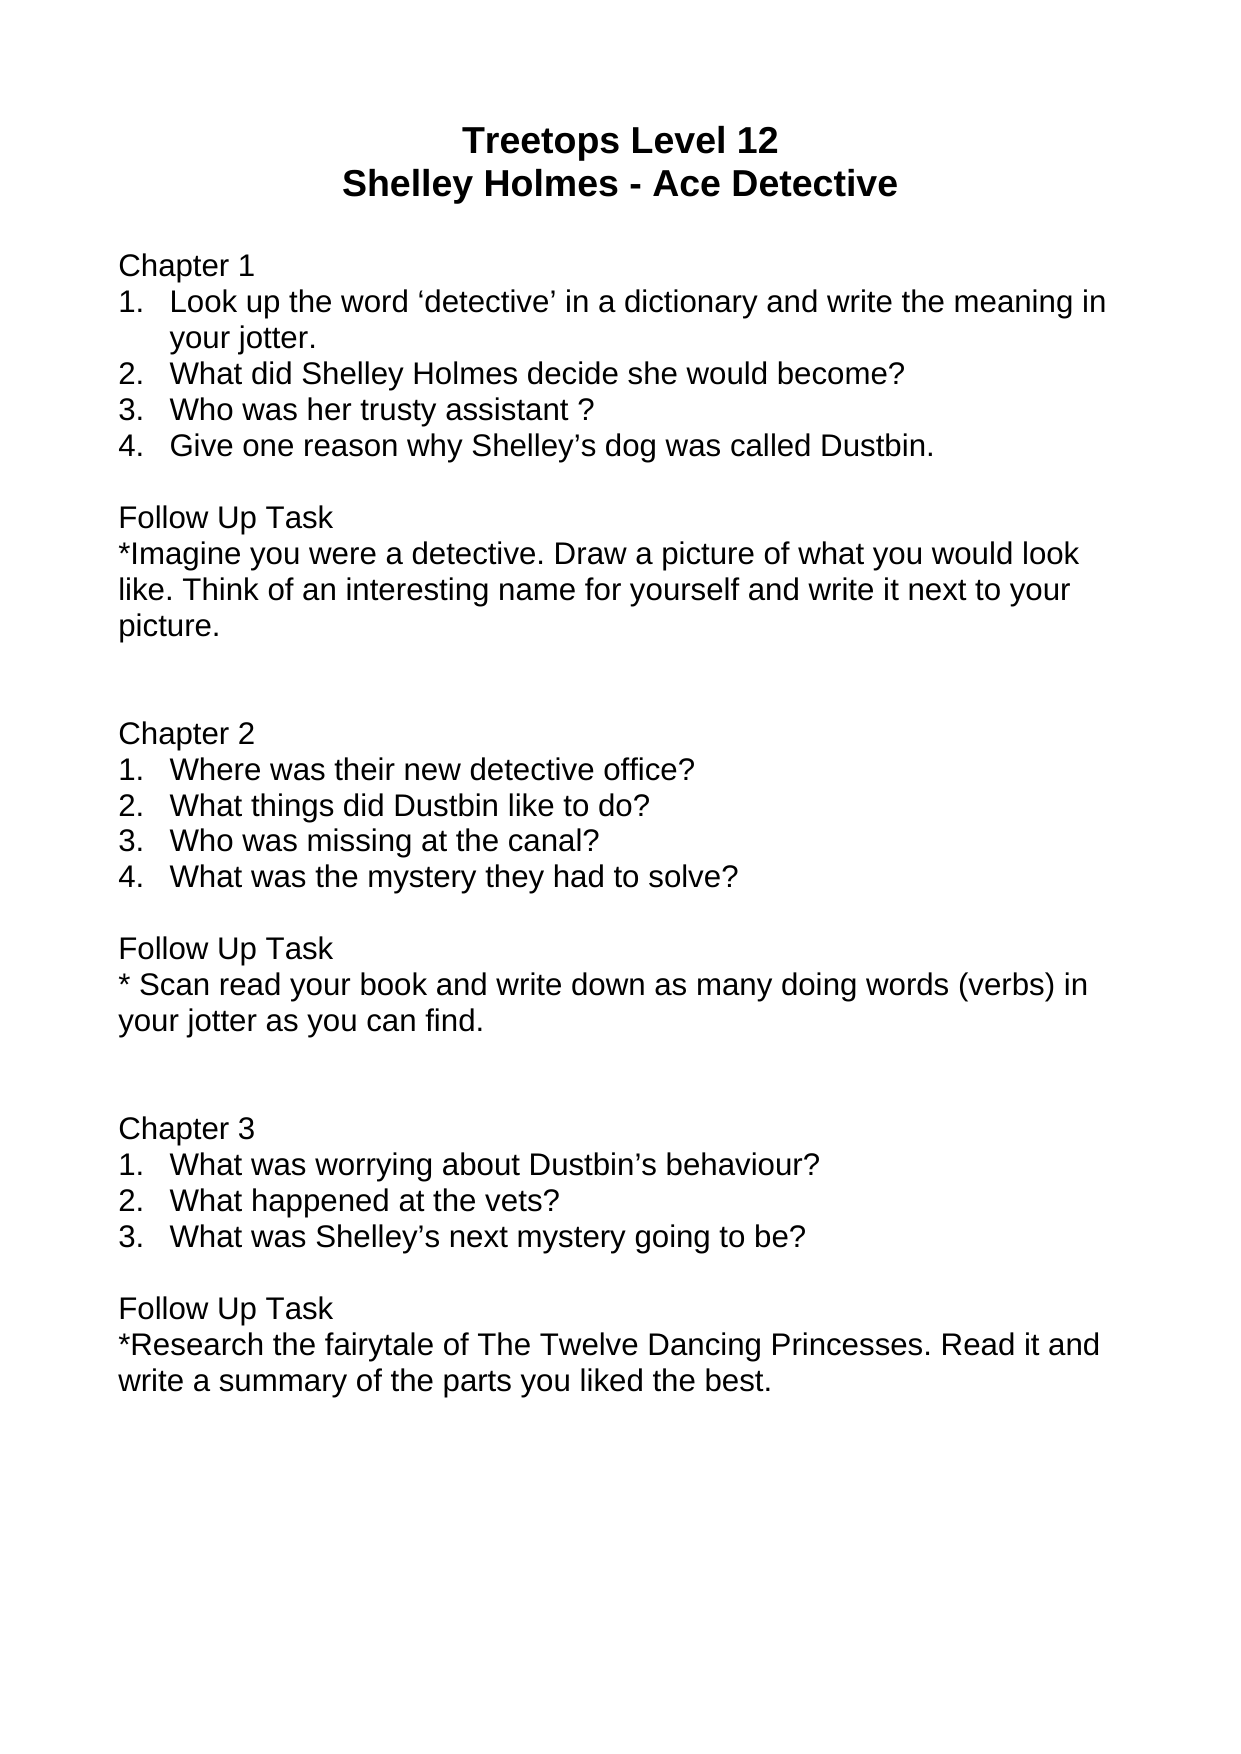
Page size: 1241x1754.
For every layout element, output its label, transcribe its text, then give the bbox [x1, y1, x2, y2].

list Give one reason why Shelley’s dog was called Dustbin. [118, 427, 1122, 463]
text Chapter 3 [118, 1110, 1122, 1146]
list What did Shelley Holmes decide she would become? [118, 355, 1122, 391]
text Shelley Holmes - Ace Detective [118, 161, 1122, 204]
list What things did Dustbin like to do? [118, 787, 1122, 822]
text Chapter 2 [118, 715, 1122, 751]
list What happened at the vets? [118, 1182, 1122, 1218]
text Follow Up Task [118, 930, 1122, 966]
list What was Shelley’s next mystery going to be? [118, 1218, 1122, 1254]
text *Imagine you were a detective. Draw a picture of what you would look like. Think of an interesting name for yourself and write it next to your picture. [118, 535, 1122, 643]
list What was the mystery they had to solve? [118, 858, 1122, 894]
text Treetops Level 12 [118, 118, 1122, 161]
list What was worrying about Dustbin’s behaviour? [118, 1146, 1122, 1182]
text Follow Up Task [118, 1290, 1122, 1326]
text Follow Up Task [118, 499, 1122, 535]
list Where was their new detective office? [118, 751, 1122, 787]
list Who was missing at the canal? [118, 822, 1122, 858]
text *Research the fairytale of The Twelve Dancing Princesses. Read it and write a summary of the parts you liked the best. [118, 1326, 1122, 1397]
list Look up the word ‘detective’ in a dictionary and write the meaning in your jotter. [118, 283, 1122, 355]
text Chapter 1 [118, 247, 1122, 283]
text * Scan read your book and write down as many doing words (verbs) in your jotter as you can find. [118, 966, 1122, 1038]
list Who was her trusty assistant ? [118, 391, 1122, 427]
